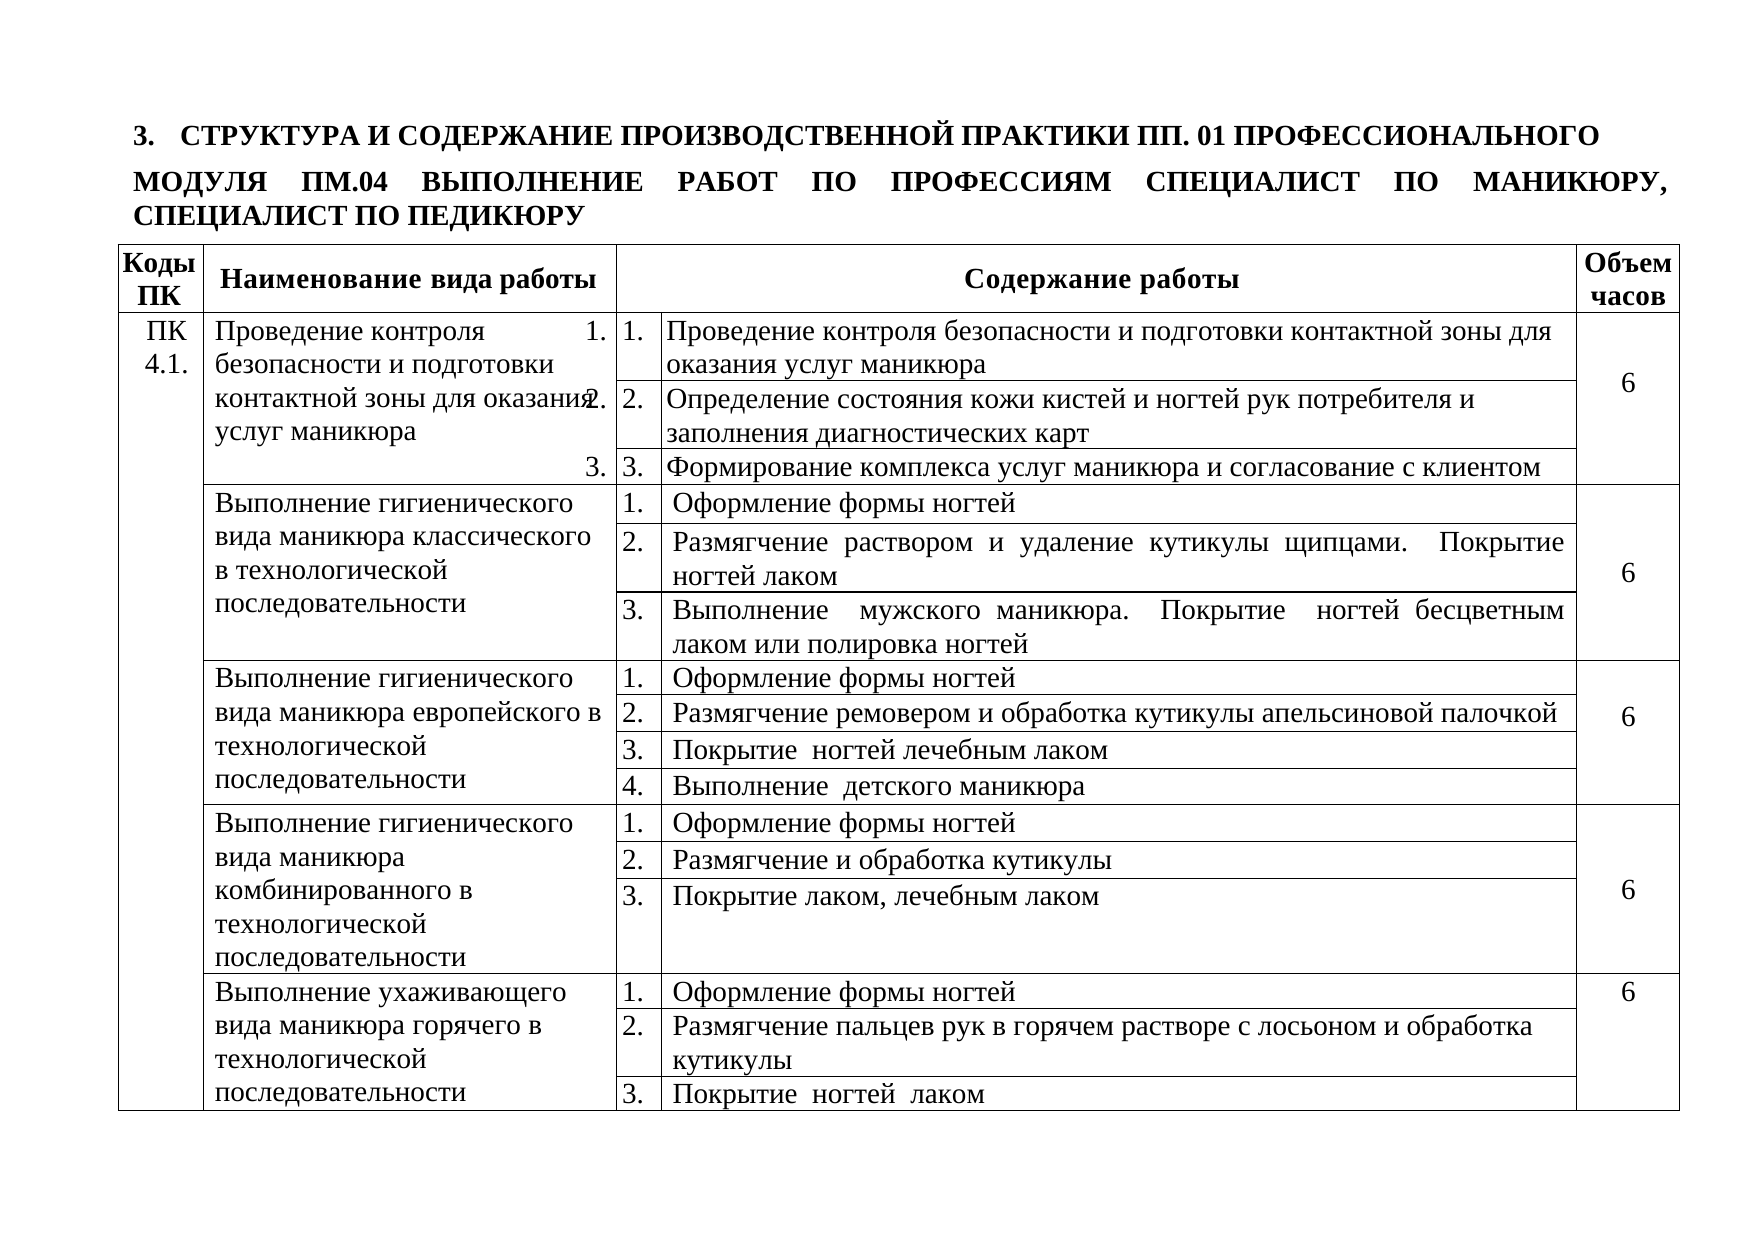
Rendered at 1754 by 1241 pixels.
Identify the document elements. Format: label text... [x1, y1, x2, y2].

table_cell Размягчение пальцев рук в горячем растворе с лосьоном и обработка кутикулы [662, 1009, 1576, 1076]
table_cell Размягчение раствором и удаление кутикулы щипцами. Покрытие ногтей лаком [662, 524, 1576, 591]
table_cell Проведение контроля безопасности и подготовки контактной зоны для оказания услуг маникюра [662, 313, 1576, 380]
table_cell 6 [1577, 661, 1679, 804]
table_cell 4. [617, 769, 661, 804]
table_header Объем часов [1577, 245, 1679, 312]
table_cell Выполнение ухаживающего вида маникюра горячего в технологической последовательности [204, 974, 616, 1110]
table_cell Формирование комплекса услуг маникюра и согласование с клиентом [662, 449, 1576, 484]
table_cell Оформление формы ногтей [662, 485, 1576, 523]
table_cell 1. [617, 661, 661, 694]
table_cell Оформление формы ногтей [662, 805, 1576, 841]
table_cell 2. [617, 524, 661, 591]
table_cell 1. [617, 974, 661, 1007]
table_header Коды ПК [119, 245, 203, 312]
table_cell 2. [617, 695, 661, 731]
table_header Содержание работы [617, 245, 1576, 312]
table_cell ПК 4.1. [119, 313, 203, 1110]
table_cell Оформление формы ногтей [662, 974, 1576, 1007]
table_cell 3. [617, 449, 661, 484]
table_cell Покрытие ногтей лечебным лаком [662, 732, 1576, 767]
table_cell Проведение контроля безопасности и подготовки контактной зоны для оказания услуг маникюра [204, 313, 616, 484]
table_cell 2. [617, 1009, 661, 1076]
list СТРУКТУРА И СОДЕРЖАНИЕ ПРОИЗВОДСТВЕННОЙ ПРАКТИКИ ПП. 01 ПРОФЕССИОНАЛЬНОГО [133, 118, 1668, 152]
table_cell Выполнение детского маникюра [662, 769, 1576, 804]
table_cell Размягчение и обработка кутикулы [662, 842, 1576, 877]
table_cell 6 [1577, 805, 1679, 973]
table_cell 1. [617, 485, 661, 523]
table_header Наименование вида работы [204, 245, 616, 312]
table_cell 2. [617, 381, 661, 448]
table_cell Размягчение ремовером и обработка кутикулы апельсиновой палочкой [662, 695, 1576, 731]
table_cell Покрытие лаком, лечебным лаком [662, 879, 1576, 973]
table_cell 3. [617, 732, 661, 767]
table_cell 3. [617, 1077, 661, 1110]
table_cell 3. [617, 593, 661, 659]
table_cell Выполнение мужского маникюра. Покрытие ногтей бесцветным лаком или полировка ногтей [662, 593, 1576, 659]
table_cell Выполнение гигиенического вида маникюра комбинированного в технологической последовательности [204, 805, 616, 973]
table_cell Оформление формы ногтей [662, 661, 1576, 694]
table_cell 6 [1577, 313, 1679, 484]
table_cell Выполнение гигиенического вида маникюра европейского в технологической последовательности [204, 661, 616, 804]
table_cell Определение состояния кожи кистей и ногтей рук потребителя и заполнения диагностических карт [662, 381, 1576, 448]
table_cell 6 [1577, 485, 1679, 659]
table_cell 6 [1577, 974, 1679, 1110]
table_cell 1. [617, 313, 661, 380]
text МОДУЛЯ ПМ.04 ВЫПОЛНЕНИЕ РАБОТ ПО ПРОФЕССИЯМ СПЕЦИАЛИСТ ПО МАНИКЮРУ, СПЕЦИАЛИСТ ПО ПЕДИКЮРУ [133, 164, 1668, 231]
table_cell 2. [617, 842, 661, 877]
table_cell Покрытие ногтей лаком [662, 1077, 1576, 1110]
table_cell 3. [617, 879, 661, 973]
table_cell 1. [617, 805, 661, 841]
table_cell Выполнение гигиенического вида маникюра классического в технологической последовательности [204, 485, 616, 659]
